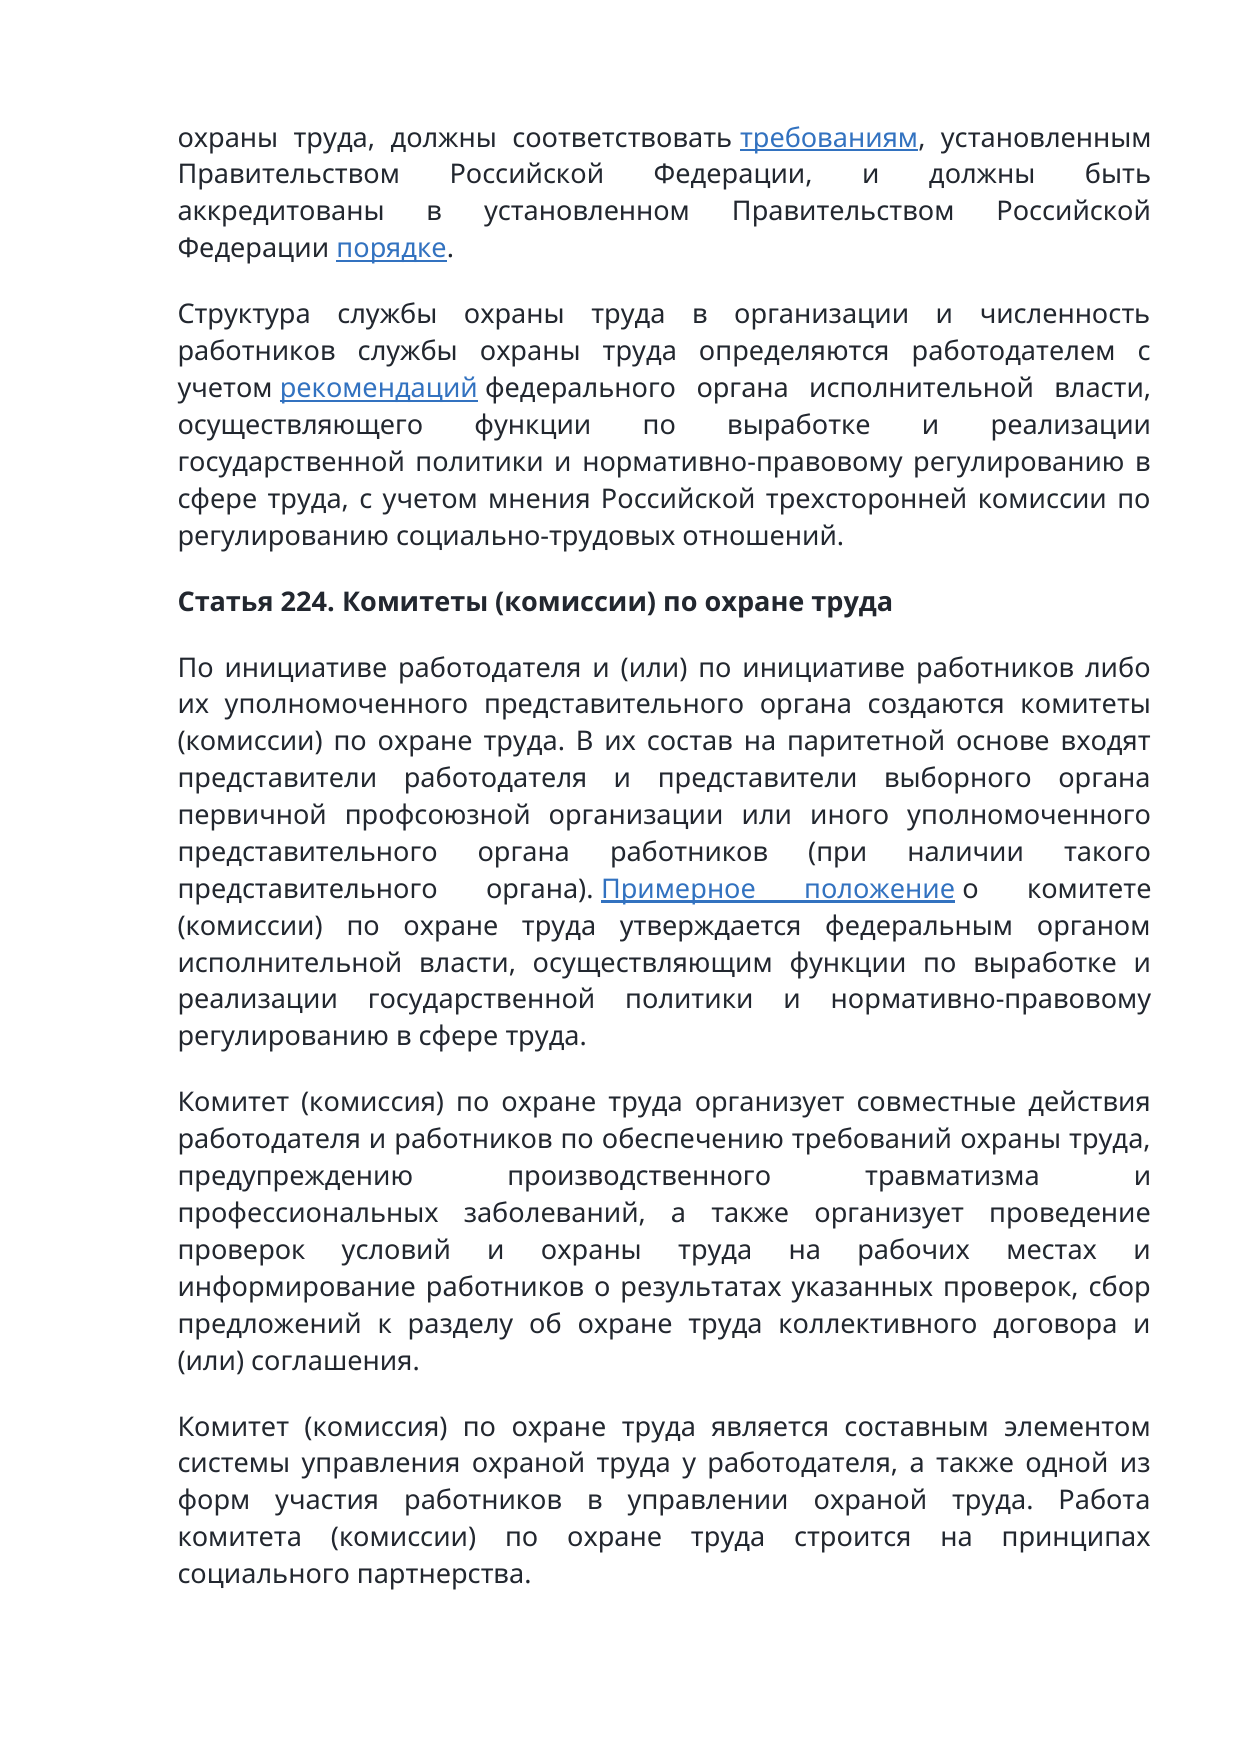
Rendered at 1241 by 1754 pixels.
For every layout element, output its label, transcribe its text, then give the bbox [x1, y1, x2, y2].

text Статья 224. Комитеты (комиссии) по охране труда [177, 582, 1152, 619]
text По инициативе работодателя и (или) по инициативе работников либо их уполномоченного представительного органа создаются комитеты (комиссии) по охране труда. В их состав на паритетной основе входят представители работодателя и представители выборного органа первичной профсоюзной организации или иного уполномоченного представительного органа работников (при наличии такого представительного органа). Примерное положение о комитете (комиссии) по охране труда утверждается федеральным органом исполнительной власти, осуществляющим функции по выработке и реализации государственной политики и нормативно-правовому регулированию в сфере труда. [177, 648, 1152, 1054]
text Комитет (комиссия) по охране труда является составным элементом системы управления охраной труда у работодателя, а также одной из форм участия работников в управлении охраной труда. Работа комитета (комиссии) по охране труда строится на принципах социального партнерства. [177, 1407, 1152, 1591]
text Комитет (комиссия) по охране труда организует совместные действия работодателя и работников по обеспечению требований охраны труда, предупреждению производственного травматизма и профессиональных заболеваний, а также организует проведение проверок условий и охраны труда на рабочих местах и информирование работников о результатах указанных проверок, сбор предложений к разделу об охране труда коллективного договора и (или) соглашения. [177, 1083, 1152, 1378]
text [177, 118, 1152, 266]
text Структура службы охраны труда в организации и численность работников службы охраны труда определяются работодателем с учетом рекомендаций федерального органа исполнительной власти, осуществляющего функции по выработке и реализации государственной политики и нормативно-правовому регулированию в сфере труда, с учетом мнения Российской трехсторонней комиссии по регулированию социально-трудовых отношений. [177, 295, 1152, 553]
